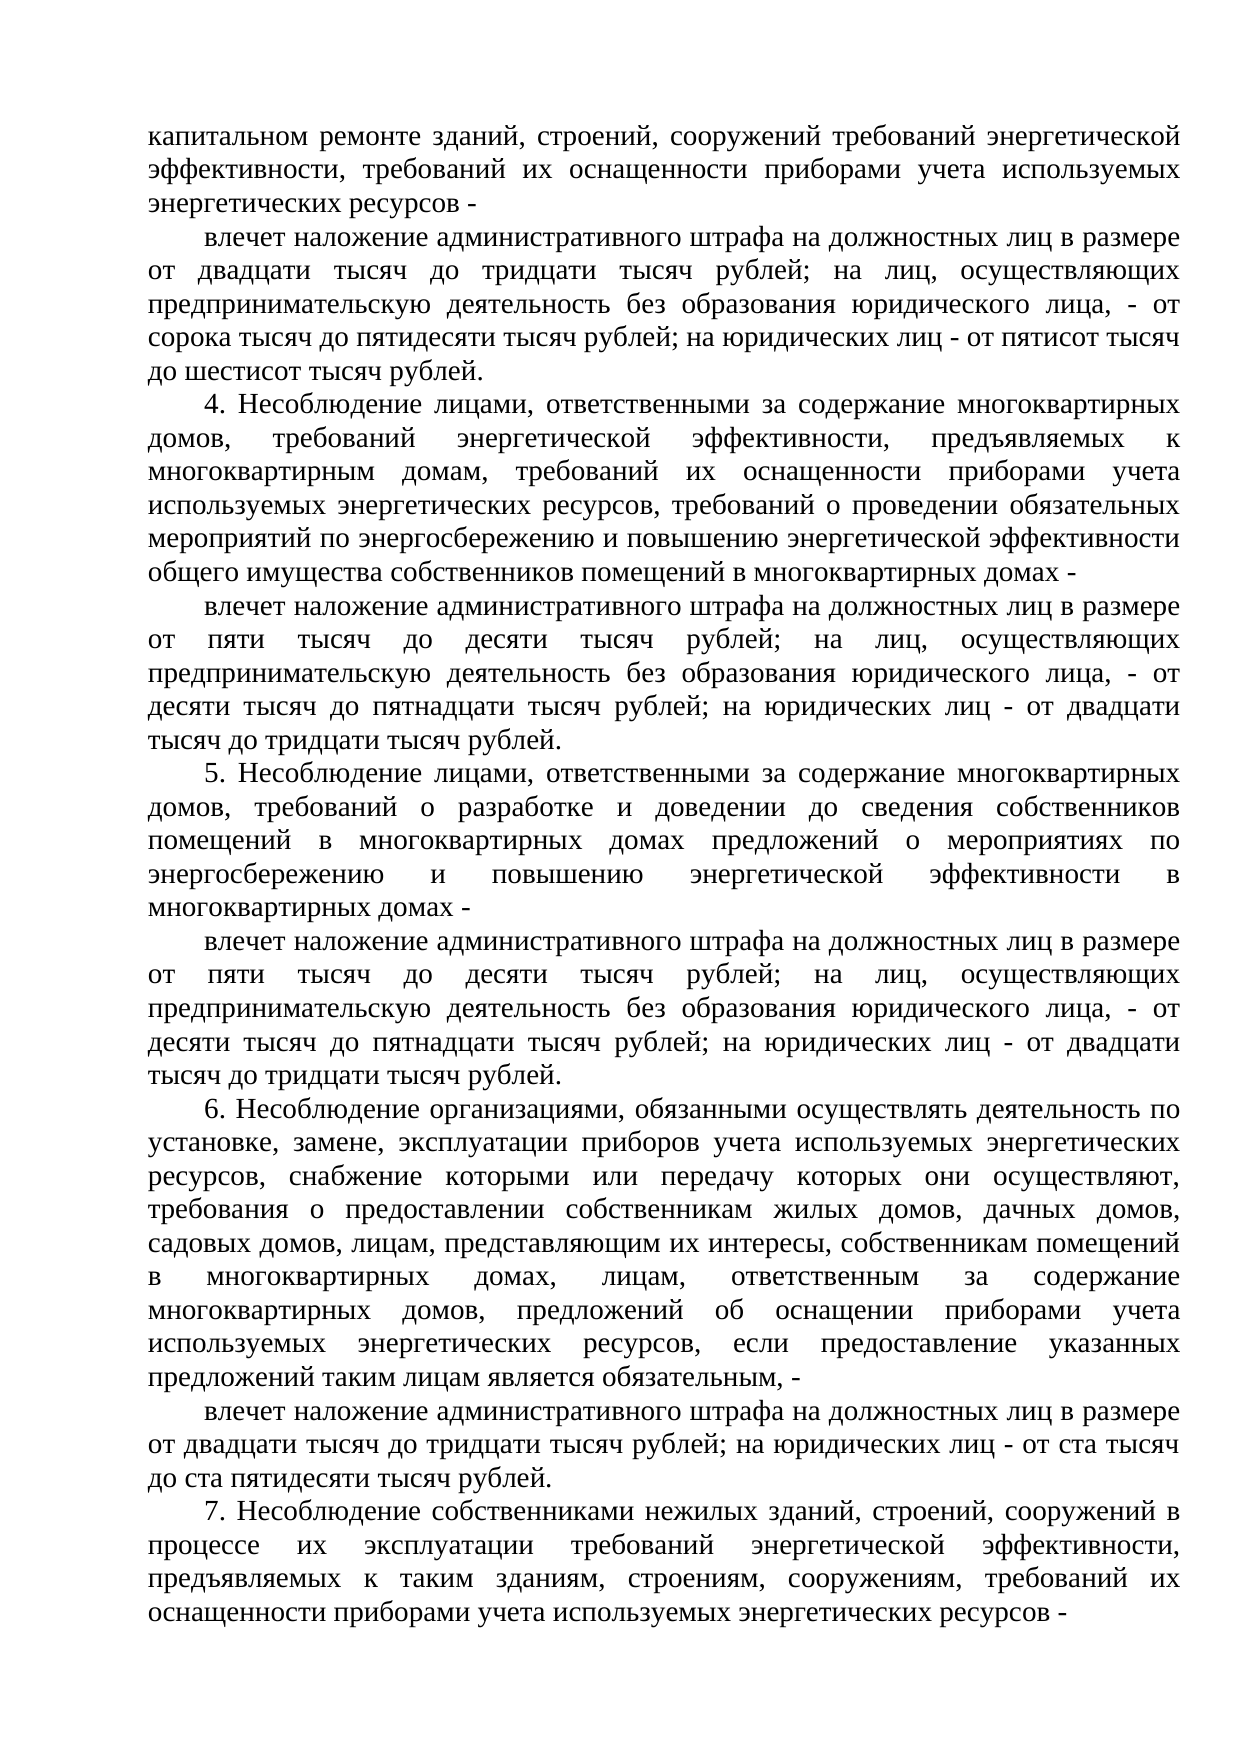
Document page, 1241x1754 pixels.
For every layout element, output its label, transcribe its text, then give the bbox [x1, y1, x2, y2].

text влечет наложение административного штрафа на должностных лиц в размере от пяти тысяч до десяти тысяч рублей; на лиц, осуществляющих предпринимательскую деятельность без образования юридического лица, - от десяти тысяч до пятнадцати тысяч рублей; на юридических лиц - от двадцати тысяч до тридцати тысяч рублей. [148, 923, 1181, 1091]
text 7. Несоблюдение собственниками нежилых зданий, строений, сооружений в процессе их эксплуатации требований энергетической эффективности, предъявляемых к таким зданиям, строениям, сооружениям, требований их оснащенности приборами учета используемых энергетических ресурсов - [148, 1493, 1181, 1627]
text 6. Несоблюдение организациями, обязанными осуществлять деятельность по установке, замене, эксплуатации приборов учета используемых энергетических ресурсов, снабжение которыми или передачу которых они осуществляют, требования о предоставлении собственникам жилых домов, дачных домов, садовых домов, лицам, представляющим их интересы, собственникам помещений в многоквартирных домах, лицам, ответственным за содержание многоквартирных домов, предложений об оснащении приборами учета используемых энергетических ресурсов, если предоставление указанных предложений таким лицам является обязательным, - [148, 1091, 1181, 1393]
text 5. Несоблюдение лицами, ответственными за содержание многоквартирных домов, требований о разработке и доведении до сведения собственников помещений в многоквартирных домах предложений о мероприятиях по энергосбережению и повышению энергетической эффективности в многоквартирных домах - [148, 755, 1181, 923]
text влечет наложение административного штрафа на должностных лиц в размере от пяти тысяч до десяти тысяч рублей; на лиц, осуществляющих предпринимательскую деятельность без образования юридического лица, - от десяти тысяч до пятнадцати тысяч рублей; на юридических лиц - от двадцати тысяч до тридцати тысяч рублей. [148, 588, 1181, 755]
text 4. Несоблюдение лицами, ответственными за содержание многоквартирных домов, требований энергетической эффективности, предъявляемых к многоквартирным домам, требований их оснащенности приборами учета используемых энергетических ресурсов, требований о проведении обязательных мероприятий по энергосбережению и повышению энергетической эффективности общего имущества собственников помещений в многоквартирных домах - [148, 386, 1181, 588]
text влечет наложение административного штрафа на должностных лиц в размере от двадцати тысяч до тридцати тысяч рублей; на юридических лиц - от ста тысяч до ста пятидесяти тысяч рублей. [148, 1393, 1181, 1493]
text влечет наложение административного штрафа на должностных лиц в размере от двадцати тысяч до тридцати тысяч рублей; на лиц, осуществляющих предпринимательскую деятельность без образования юридического лица, - от сорока тысяч до пятидесяти тысяч рублей; на юридических лиц - от пятисот тысяч до шестисот тысяч рублей. [148, 219, 1181, 386]
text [148, 118, 1181, 219]
